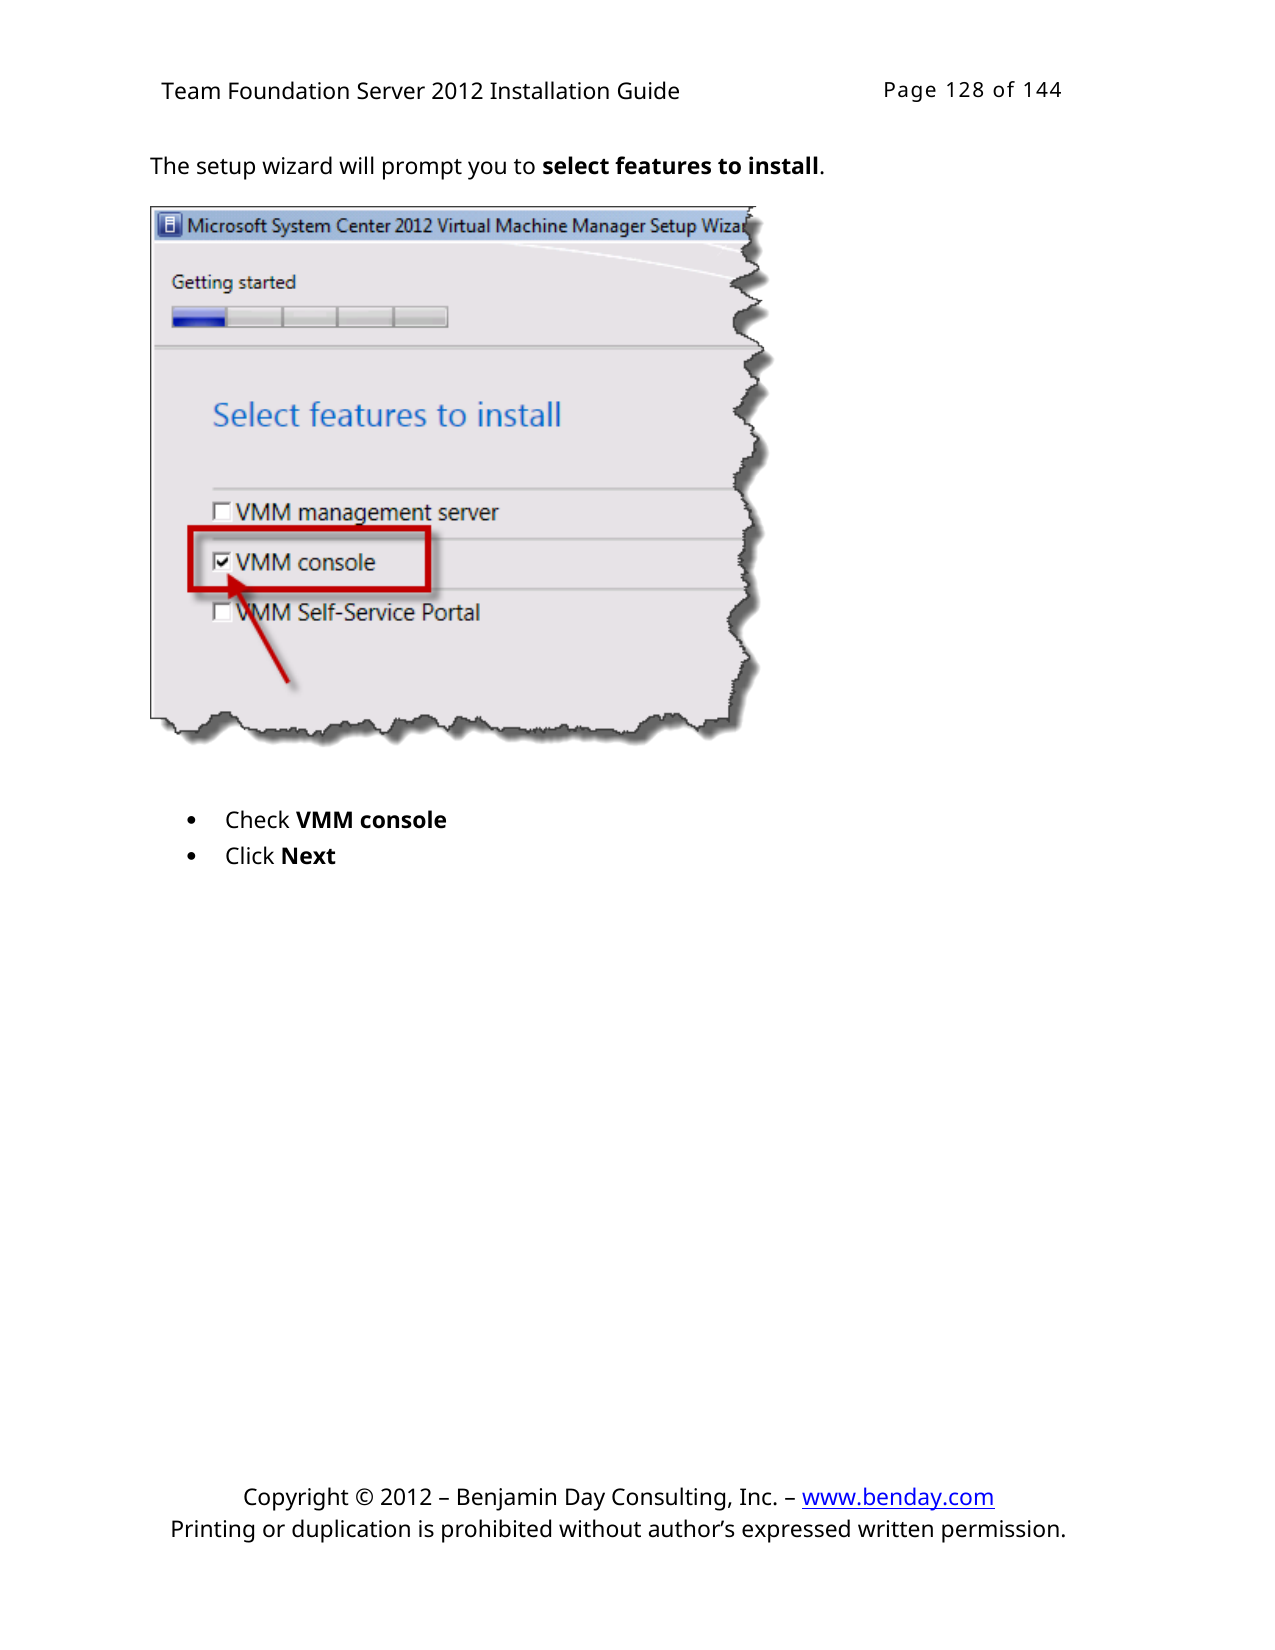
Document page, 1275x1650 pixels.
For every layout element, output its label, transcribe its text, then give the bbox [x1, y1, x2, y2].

text The setup wizard will prompt you to select features to install. [150, 150, 1125, 181]
picture [150, 206, 802, 779]
list Check VMM console [187, 804, 1125, 835]
list Click Next [187, 840, 1125, 871]
